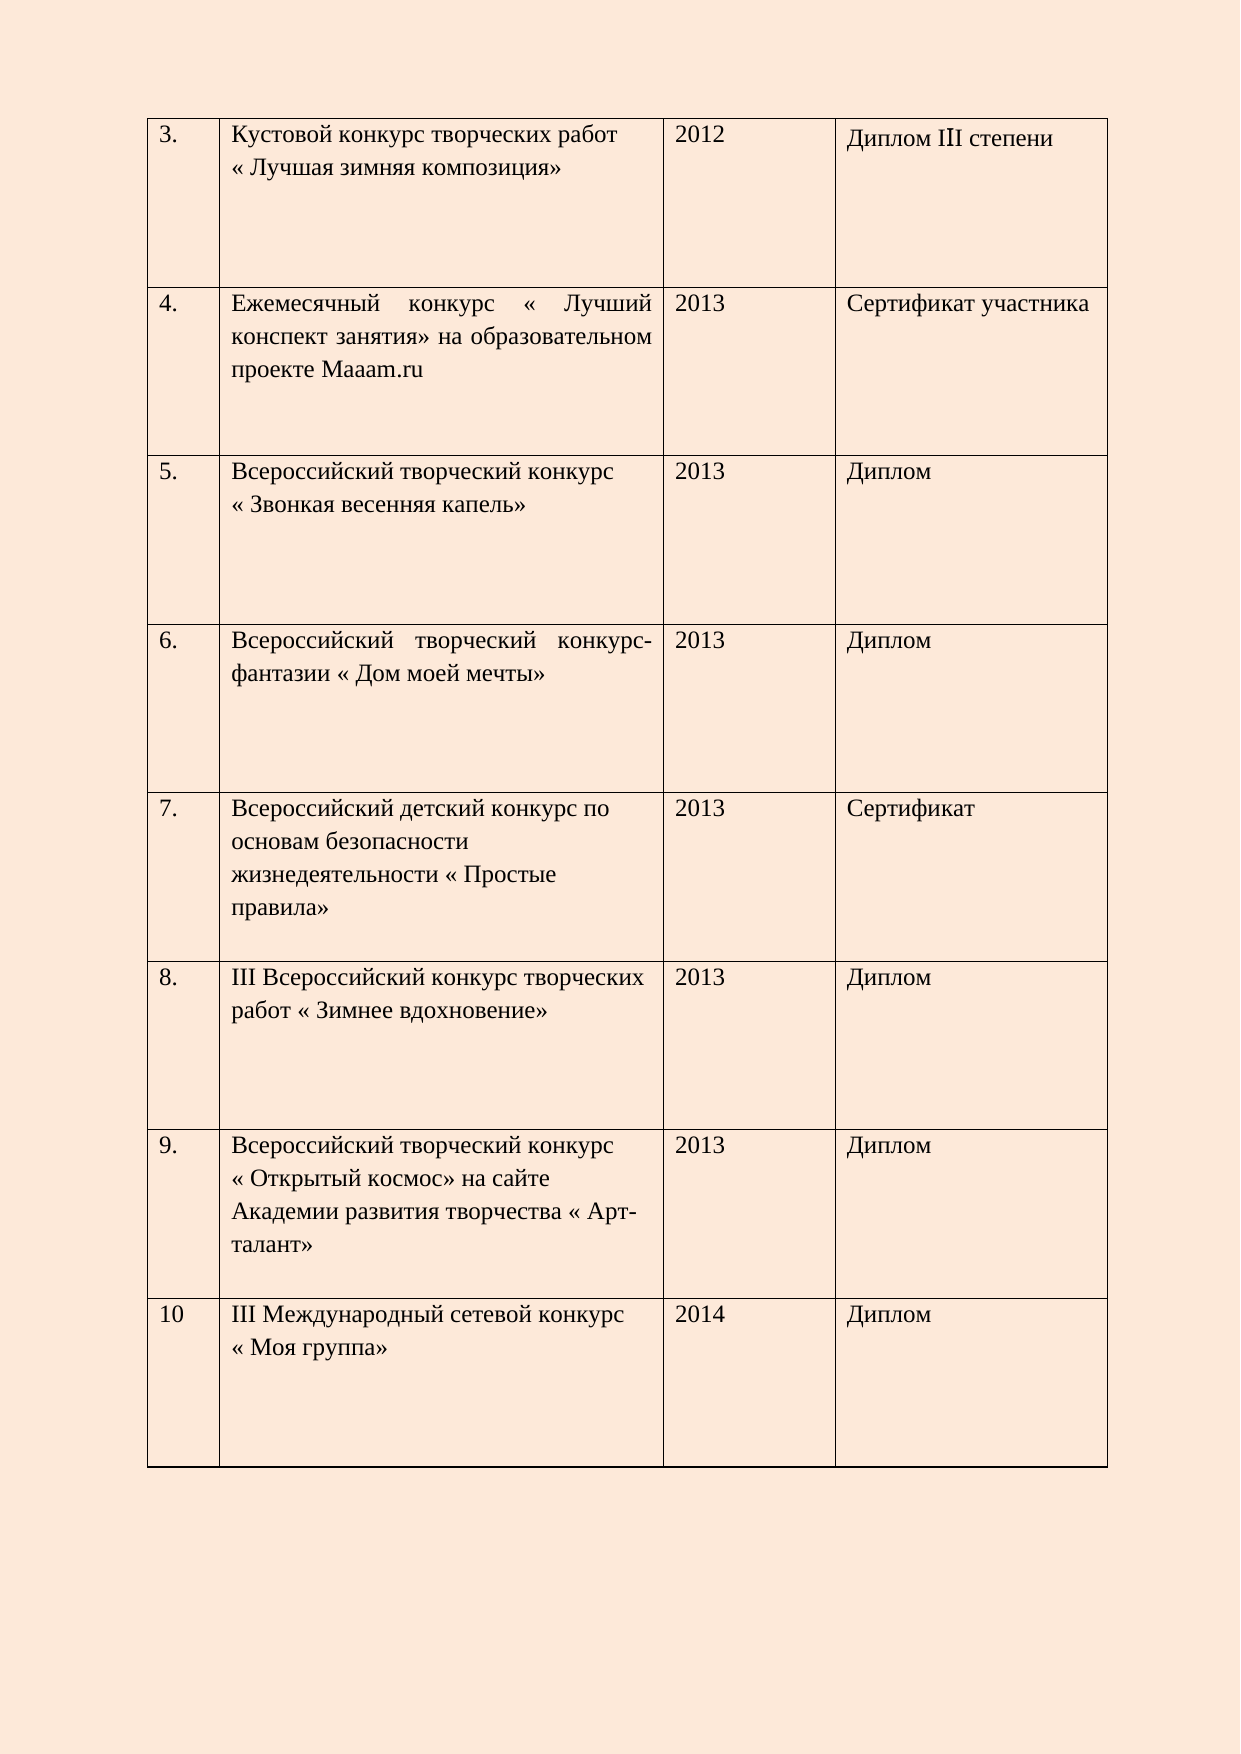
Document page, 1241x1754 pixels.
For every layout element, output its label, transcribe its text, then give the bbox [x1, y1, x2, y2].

table_cell III Международный сетевой конкурс « Моя группа» [220, 1299, 663, 1466]
table_cell 7. [148, 793, 219, 961]
table_cell 6. [148, 625, 219, 792]
table_cell 8. [148, 962, 219, 1129]
table_cell 9. [148, 1130, 219, 1298]
table_cell Диплом [836, 625, 1107, 792]
table_cell Всероссийский творческий конкурс-фантазии « Дом моей мечты» [220, 625, 663, 792]
table_cell Всероссийский детский конкурс по основам безопасности жизнедеятельности « Простые правила» [220, 793, 663, 961]
table_cell Диплом [836, 456, 1107, 624]
table_cell 2014 [664, 1299, 835, 1466]
table_cell 2013 [664, 793, 835, 961]
table_cell Диплом III степени [836, 119, 1107, 287]
table_cell 3. [148, 119, 219, 287]
table_cell 4. [148, 288, 219, 455]
table_cell Ежемесячный конкурс « Лучший конспект занятия» на образовательном проекте Maaam.ru [220, 288, 663, 455]
table_cell 10 [148, 1299, 219, 1466]
table_cell Диплом [836, 1299, 1107, 1466]
table_cell 5. [148, 456, 219, 624]
table_cell III Всероссийский конкурс творческих работ « Зимнее вдохновение» [220, 962, 663, 1129]
table_cell 2012 [664, 119, 835, 287]
table_cell Диплом [836, 962, 1107, 1129]
table_cell Сертификат участника [836, 288, 1107, 455]
table_cell Всероссийский творческий конкурс « Звонкая весенняя капель» [220, 456, 663, 624]
table_cell 2013 [664, 456, 835, 624]
table_cell Сертификат [836, 793, 1107, 961]
table_cell Диплом [836, 1130, 1107, 1298]
table_cell 2013 [664, 288, 835, 455]
table_cell Кустовой конкурс творческих работ « Лучшая зимняя композиция» [220, 119, 663, 287]
table_cell 2013 [664, 625, 835, 792]
table_cell 2013 [664, 1130, 835, 1298]
table_cell 2013 [664, 962, 835, 1129]
table_cell Всероссийский творческий конкурс « Открытый космос» на сайте Академии развития творчества « Арт-талант» [220, 1130, 663, 1298]
